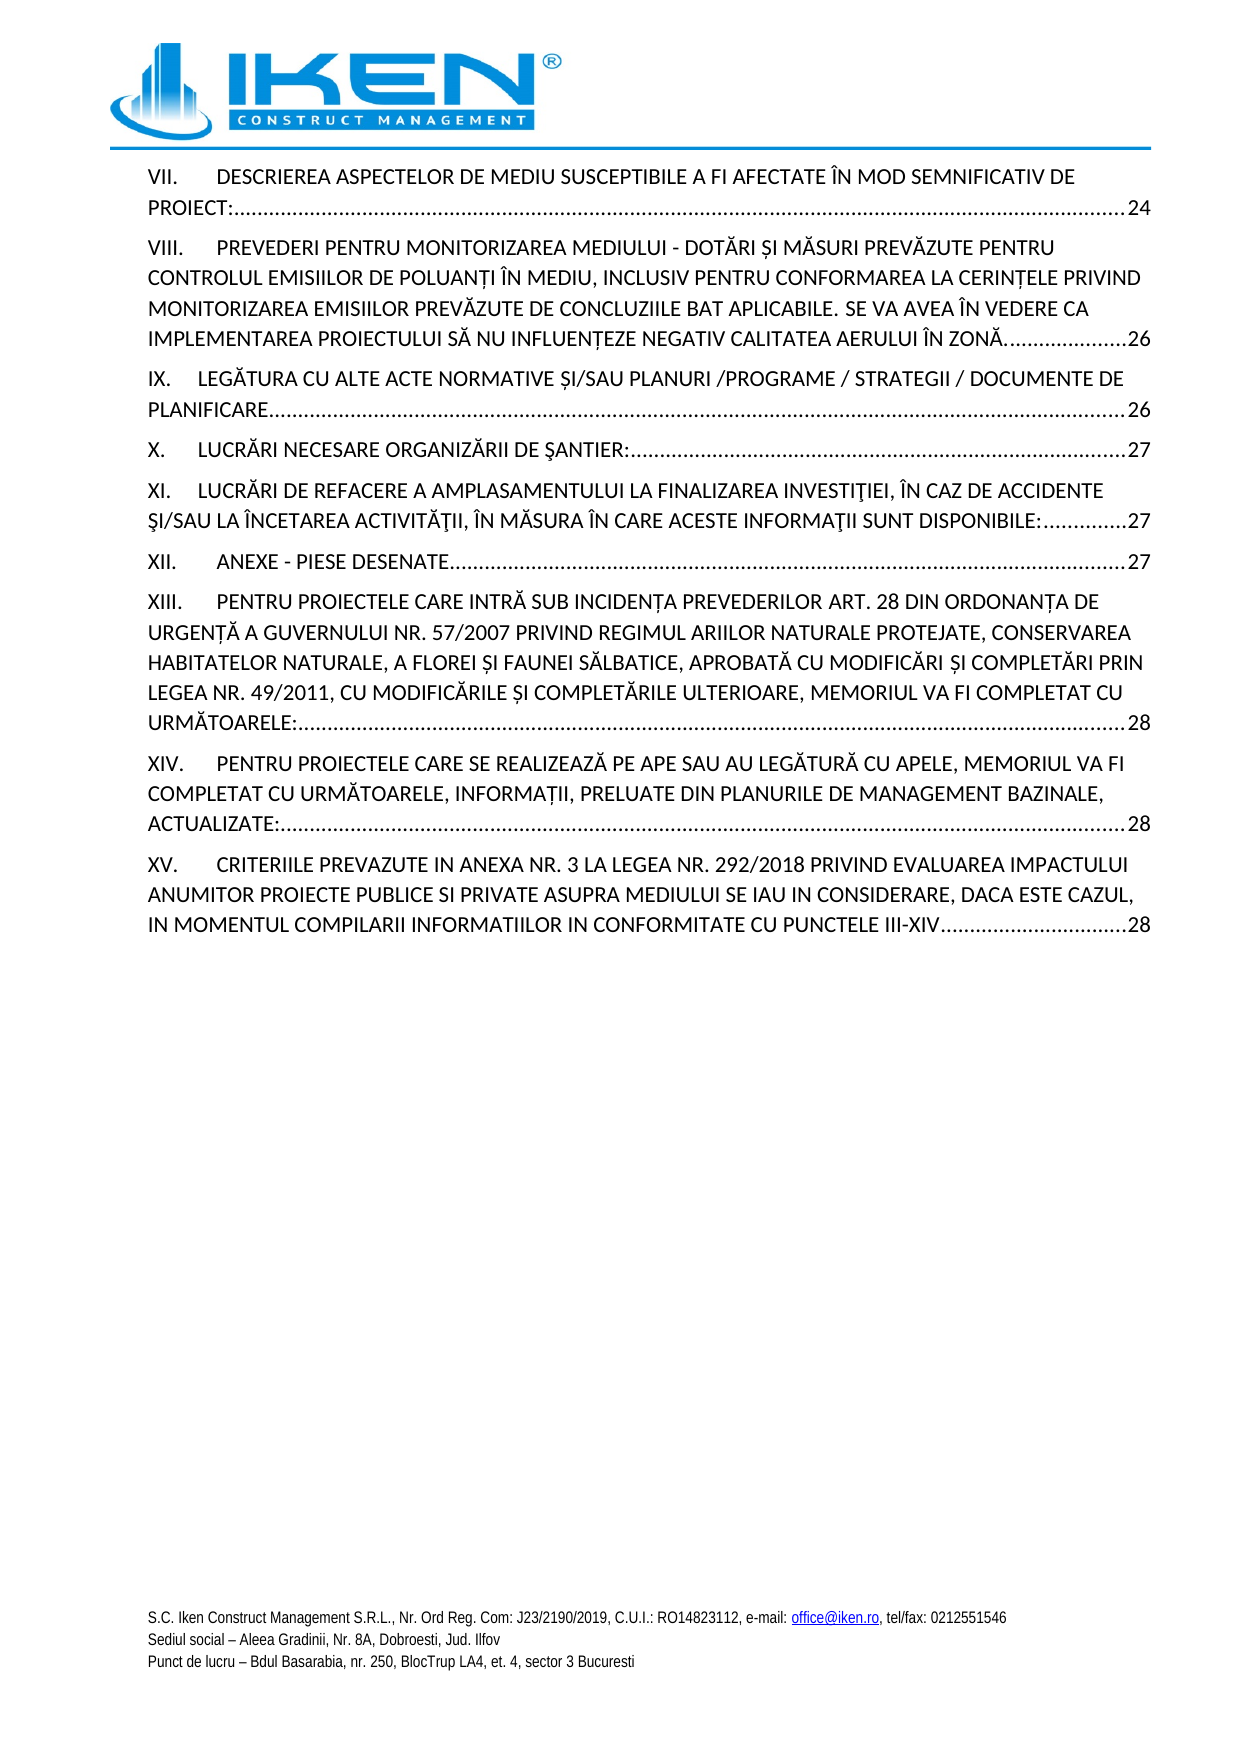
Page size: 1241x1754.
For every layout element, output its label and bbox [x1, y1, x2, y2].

picture [110, 43, 1152, 150]
